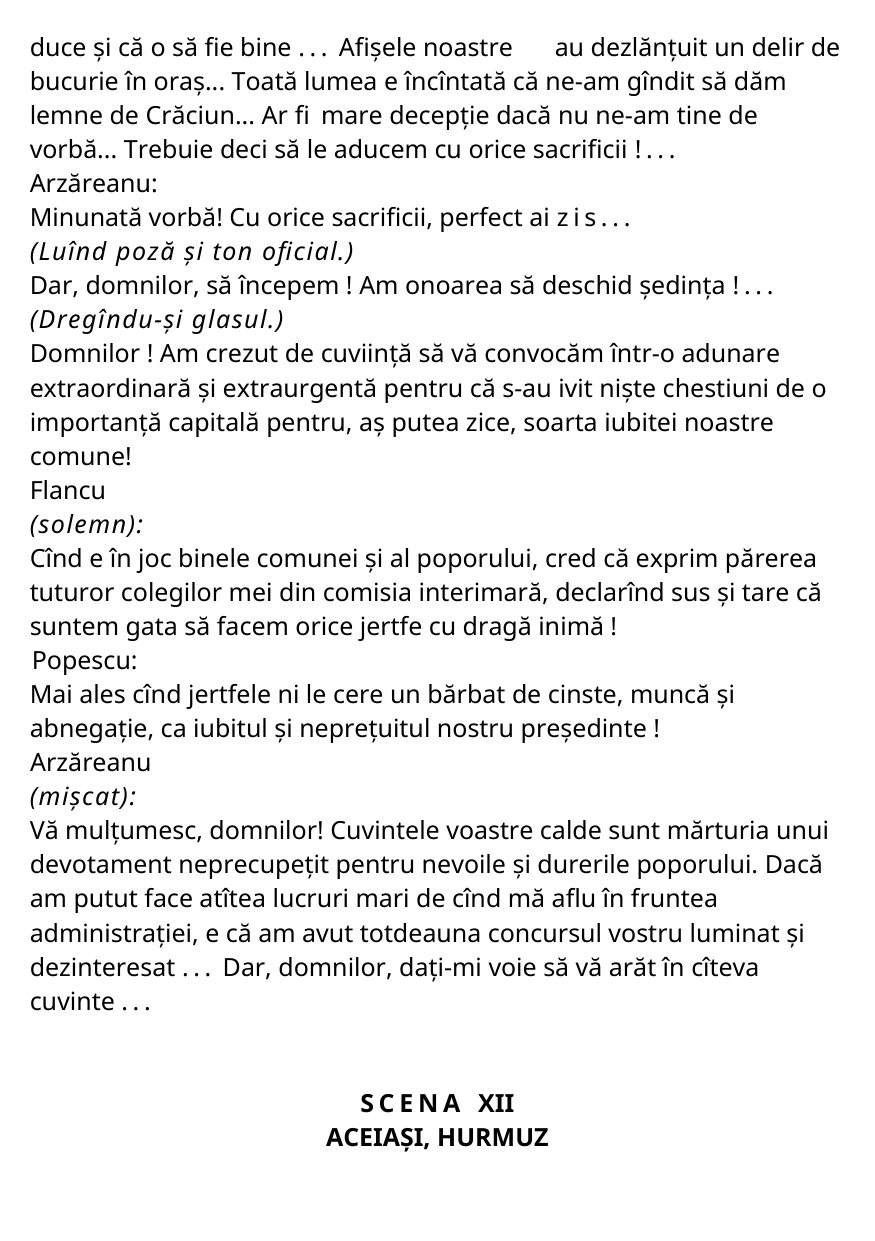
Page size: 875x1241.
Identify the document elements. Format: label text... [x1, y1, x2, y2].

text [29, 29, 844, 166]
text (mişcat): [29, 779, 844, 813]
text Dar, domnilor, să începem ! Am onoarea să deschid şedinţa !... [29, 268, 844, 302]
text Cînd e în joc binele comunei şi al poporului, cred că exprim părerea tuturor colegilor mei din comisia interimară, declarînd sus şi tare că suntem gata să facem orice jertfe cu dragă inimă ! [29, 541, 844, 643]
text Minunată vorbă! Cu orice sacrificii, perfect ai zis... [29, 200, 844, 234]
text Vă mulţumesc, domnilor! Cuvintele voastre calde sunt mărturia unui devotament neprecupeţit pentru nevoile şi durerile poporului. Dacă am putut face atîtea lucruri mari de cînd mă aflu în fruntea administraţiei, e că am avut totdeauna concursul vostru luminat şi dezinteresat ... Dar, domnilor, daţi-mi voie să vă arăt în cîteva cuvinte ... [29, 813, 844, 1017]
text SCENA XII [29, 1086, 844, 1119]
text Mai ales cînd jertfele ni le cere un bărbat de cinste, muncă şi abnegaţie, ca iubitul şi nepreţuitul nostru preşedinte ! [29, 677, 844, 745]
text (Luînd poză şi ton oficial.) [29, 234, 844, 268]
text Popescu: [29, 643, 844, 677]
text Domnilor ! Am crezut de cuviinţă să vă convocăm într-o adunare extraordinară şi extraurgentă pentru că s-au ivit nişte chestiuni de o importanţă capitală pentru, aş putea zice, soarta iubitei noastre comune! [29, 336, 844, 472]
text (solemn): [29, 506, 844, 541]
text ACEIAŞI, HURMUZ [29, 1119, 844, 1154]
text (Dregîndu-şi glasul.) [29, 302, 844, 336]
text Flancu [29, 472, 844, 506]
text Arzăreanu [29, 745, 844, 779]
text Arzăreanu: [29, 166, 844, 200]
